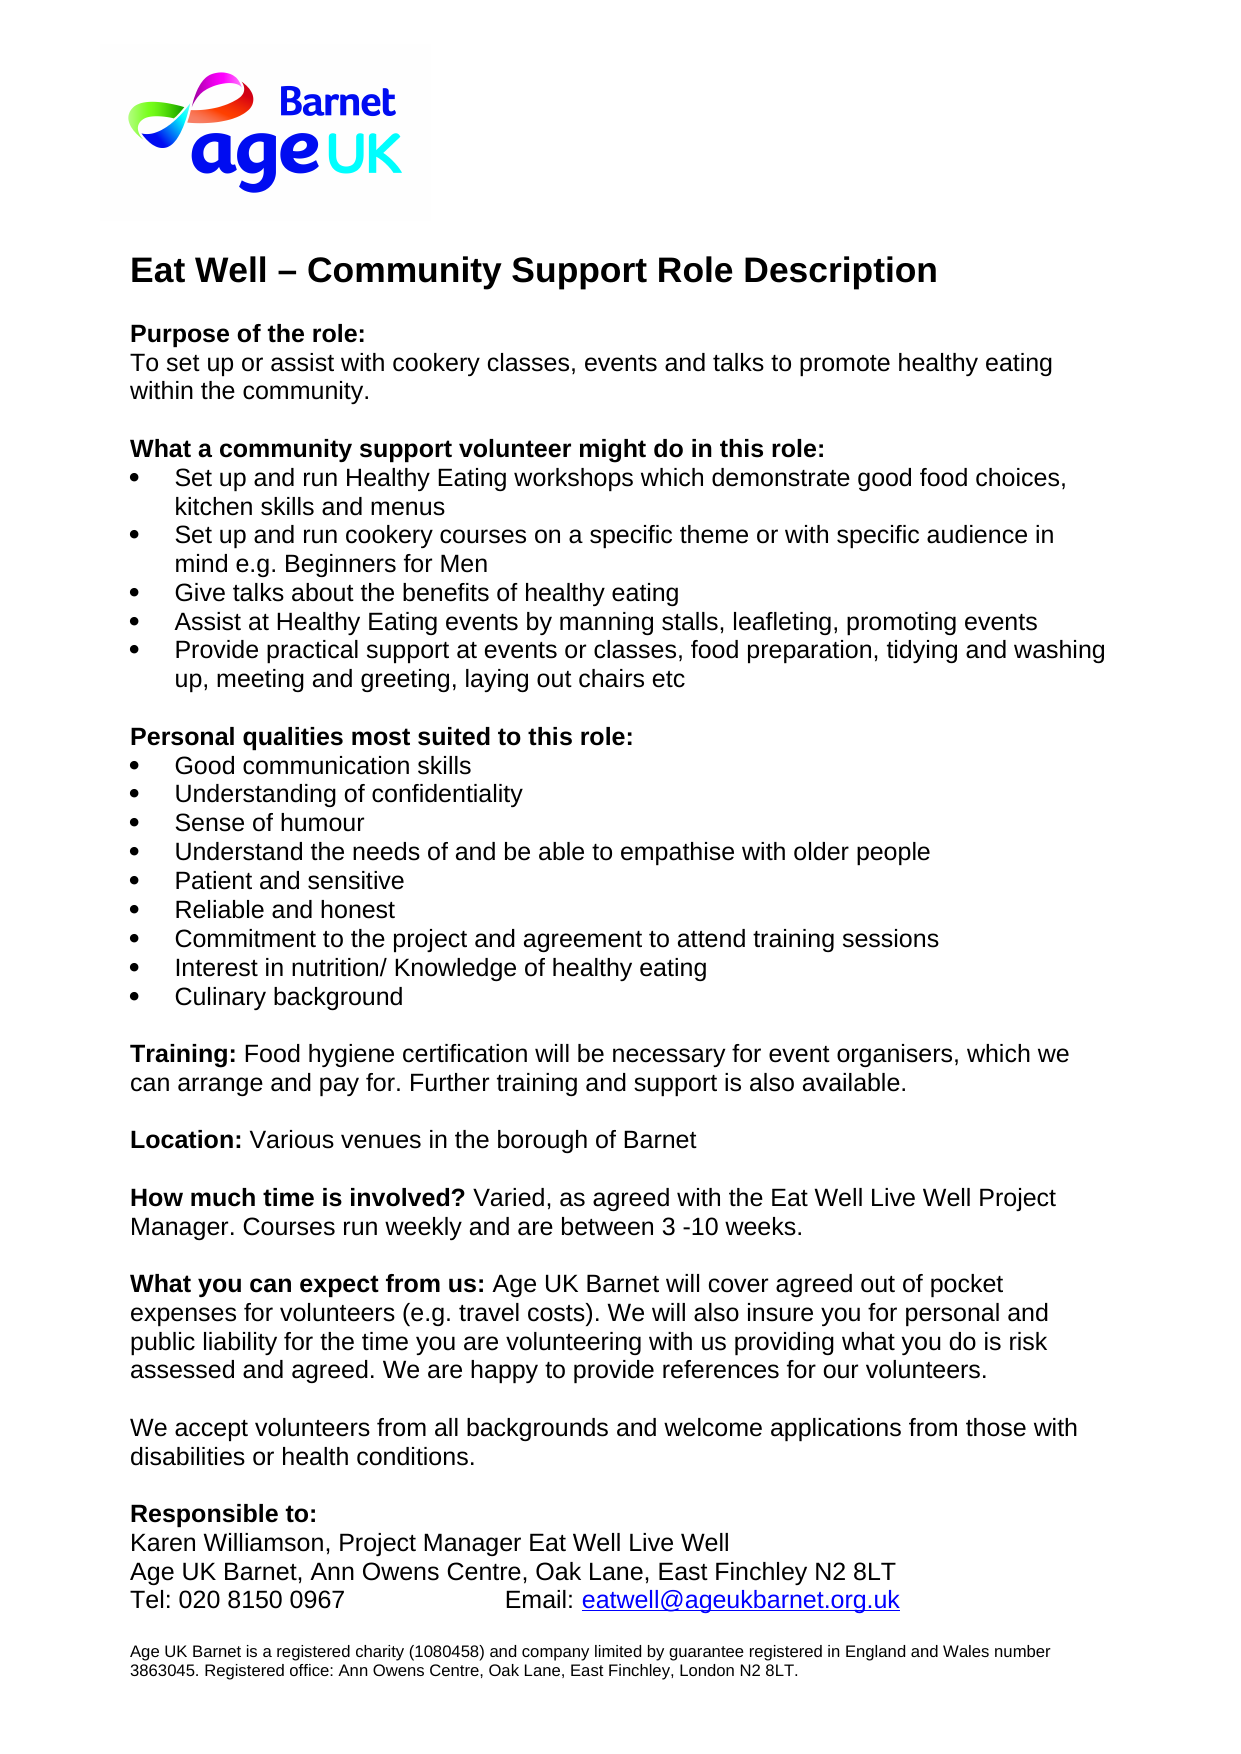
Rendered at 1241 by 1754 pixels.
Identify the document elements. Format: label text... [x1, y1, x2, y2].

text Purpose of the role: [130, 319, 1110, 348]
list Sense of humour [130, 808, 1110, 837]
list Set up and run Healthy Eating workshops which demonstrate good food choices, kitchen skills and menus [130, 463, 1110, 520]
list Provide practical support at events or classes, food preparation, tidying and washing up, meeting and greeting, laying out chairs etc [130, 636, 1110, 693]
text How much time is involved? Varied, as agreed with the Eat Well Live Well Project Manager. Courses run weekly and are between 3 -10 weeks. [130, 1183, 1110, 1240]
list Give talks about the benefits of healthy eating [130, 578, 1110, 607]
text Personal qualities most suited to this role: [130, 722, 1110, 751]
picture [100, 44, 432, 221]
text What a community support volunteer might do in this role: [130, 434, 1110, 463]
text Location: Various venues in the borough of Barnet [130, 1125, 1110, 1154]
list Interest in nutrition/ Knowledge of healthy eating [130, 953, 1110, 981]
list Reliable and honest [130, 895, 1110, 924]
list Culinary background [130, 981, 1110, 1010]
list Understanding of confidentiality [130, 779, 1110, 808]
list Assist at Healthy Eating events by manning stalls, leafleting, promoting events [130, 607, 1110, 636]
text Training: Food hygiene certification will be necessary for event organisers, which we can arrange and pay for. Further training and support is also available. [130, 1039, 1110, 1097]
list Understand the needs of and be able to empathise with older people [130, 837, 1110, 866]
text Karen Williamson, Project Manager Eat Well Live Well [130, 1528, 1110, 1557]
list Commitment to the project and agreement to attend training sessions [130, 924, 1110, 953]
text We accept volunteers from all backgrounds and welcome applications from those with disabilities or health conditions. [130, 1413, 1110, 1470]
text Responsible to: [130, 1499, 1110, 1528]
list Set up and run cookery courses on a specific theme or with specific audience in mind e.g. Beginners for Men [130, 520, 1110, 578]
text Eat Well – Community Support Role Description [130, 249, 1110, 290]
text Tel: 020 8150 0967 Email: eatwell@ageukbarnet.org.uk [130, 1585, 1110, 1614]
text What you can expect from us: Age UK Barnet will cover agreed out of pocket expenses for volunteers (e.g. travel costs). We will also insure you for personal and public liability for the time you are volunteering with us providing what you do is risk assessed and agreed. We are happy to provide references for our volunteers. [130, 1269, 1110, 1384]
list Good communication skills [130, 751, 1110, 779]
list Patient and sensitive [130, 866, 1110, 895]
text To set up or assist with cookery classes, events and talks to promote healthy eating within the community. [130, 348, 1110, 405]
text Age UK Barnet, Ann Owens Centre, Oak Lane, East Finchley N2 8LT [130, 1557, 1110, 1585]
